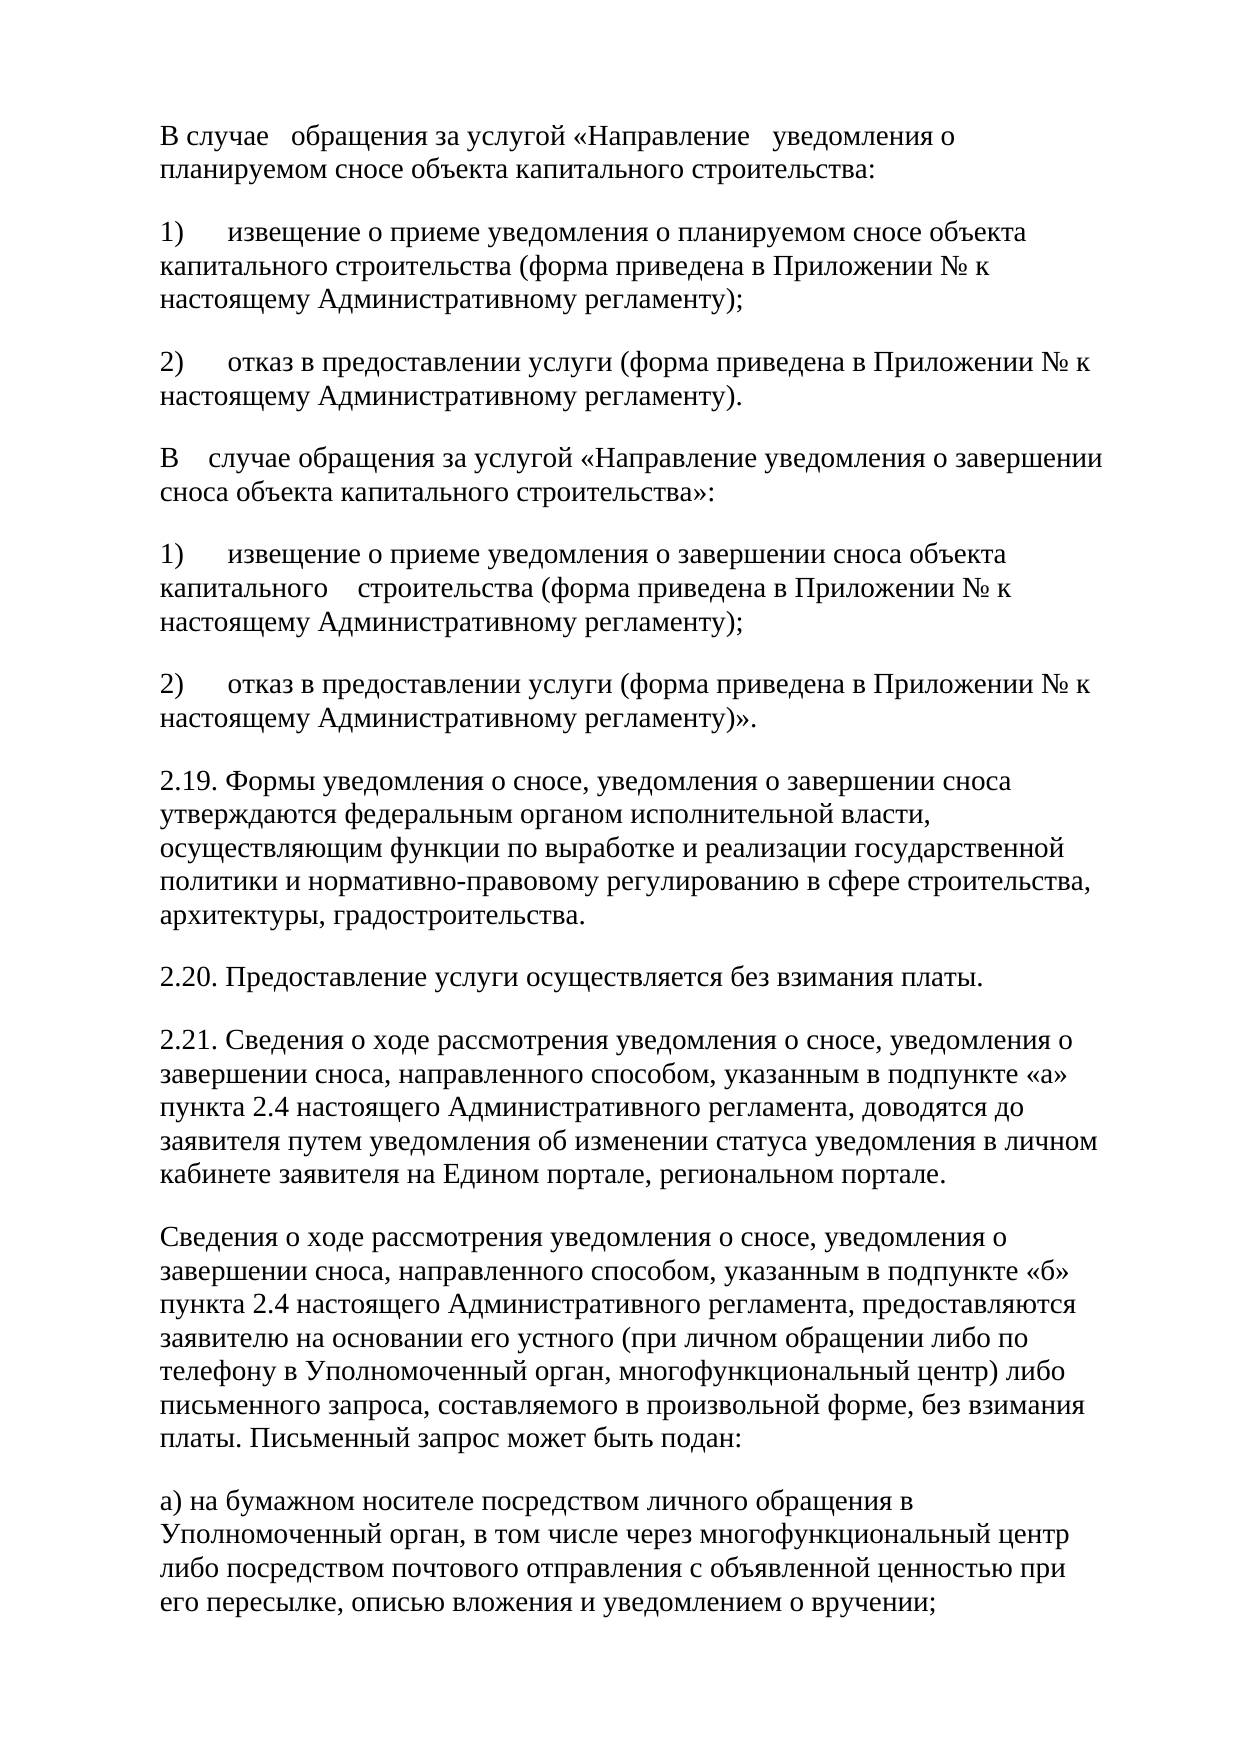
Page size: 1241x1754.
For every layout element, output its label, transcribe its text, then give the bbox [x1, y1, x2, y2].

text 2) отказ в предоставлении услуги (форма приведена в Приложении № к настоящему Административному регламенту)». [159, 666, 1110, 733]
text 2.21. Сведения о ходе рассмотрения уведомления о сносе, уведомления о завершении сноса, направленного способом, указанным в подпункте «а» пункта 2.4 настоящего Административного регламента, доводятся до заявителя путем уведомления об изменении статуса уведомления в личном кабинете заявителя на Едином портале, региональном портале. [159, 1022, 1110, 1190]
text 1) извещение о приеме уведомления о завершении сноса объекта капитального строительства (форма приведена в Приложении № к настоящему Административному регламенту); [159, 537, 1110, 637]
text 2.19. Формы уведомления о сносе, уведомления о завершении сноса утверждаются федеральным органом исполнительной власти, осуществляющим функции по выработке и реализации государственной политики и нормативно-правовому регулированию в сфере строительства, архитектуры, градостроительства. [159, 763, 1110, 930]
text 2.20. Предоставление услуги осуществляется без взимания платы. [159, 959, 1110, 993]
text 1) извещение о приеме уведомления о планируемом сносе объекта капитального строительства (форма приведена в Приложении № к настоящему Административному регламенту); [159, 214, 1110, 315]
text В случае обращения за услугой «Направление уведомления о завершении сноса объекта капитального строительства»: [159, 440, 1110, 507]
text а) на бумажном носителе посредством личного обращения в Уполномоченный орган, в том числе через многофункциональный центр либо посредством почтового отправления с объявленной ценностью при его пересылке, описью вложения и уведомлением о вручении; [159, 1483, 1110, 1617]
text В случае обращения за услугой «Направление уведомления о планируемом сносе объекта капитального строительства: [159, 118, 1110, 185]
text 2) отказ в предоставлении услуги (форма приведена в Приложении № к настоящему Административному регламенту). [159, 344, 1110, 411]
text Сведения о ходе рассмотрения уведомления о сносе, уведомления о завершении сноса, направленного способом, указанным в подпункте «б» пункта 2.4 настоящего Административного регламента, предоставляются заявителю на основании его устного (при личном обращении либо по телефону в Уполномоченный орган, многофункциональный центр) либо письменного запроса, составляемого в произвольной форме, без взимания платы. Письменный запрос может быть подан: [159, 1219, 1110, 1454]
